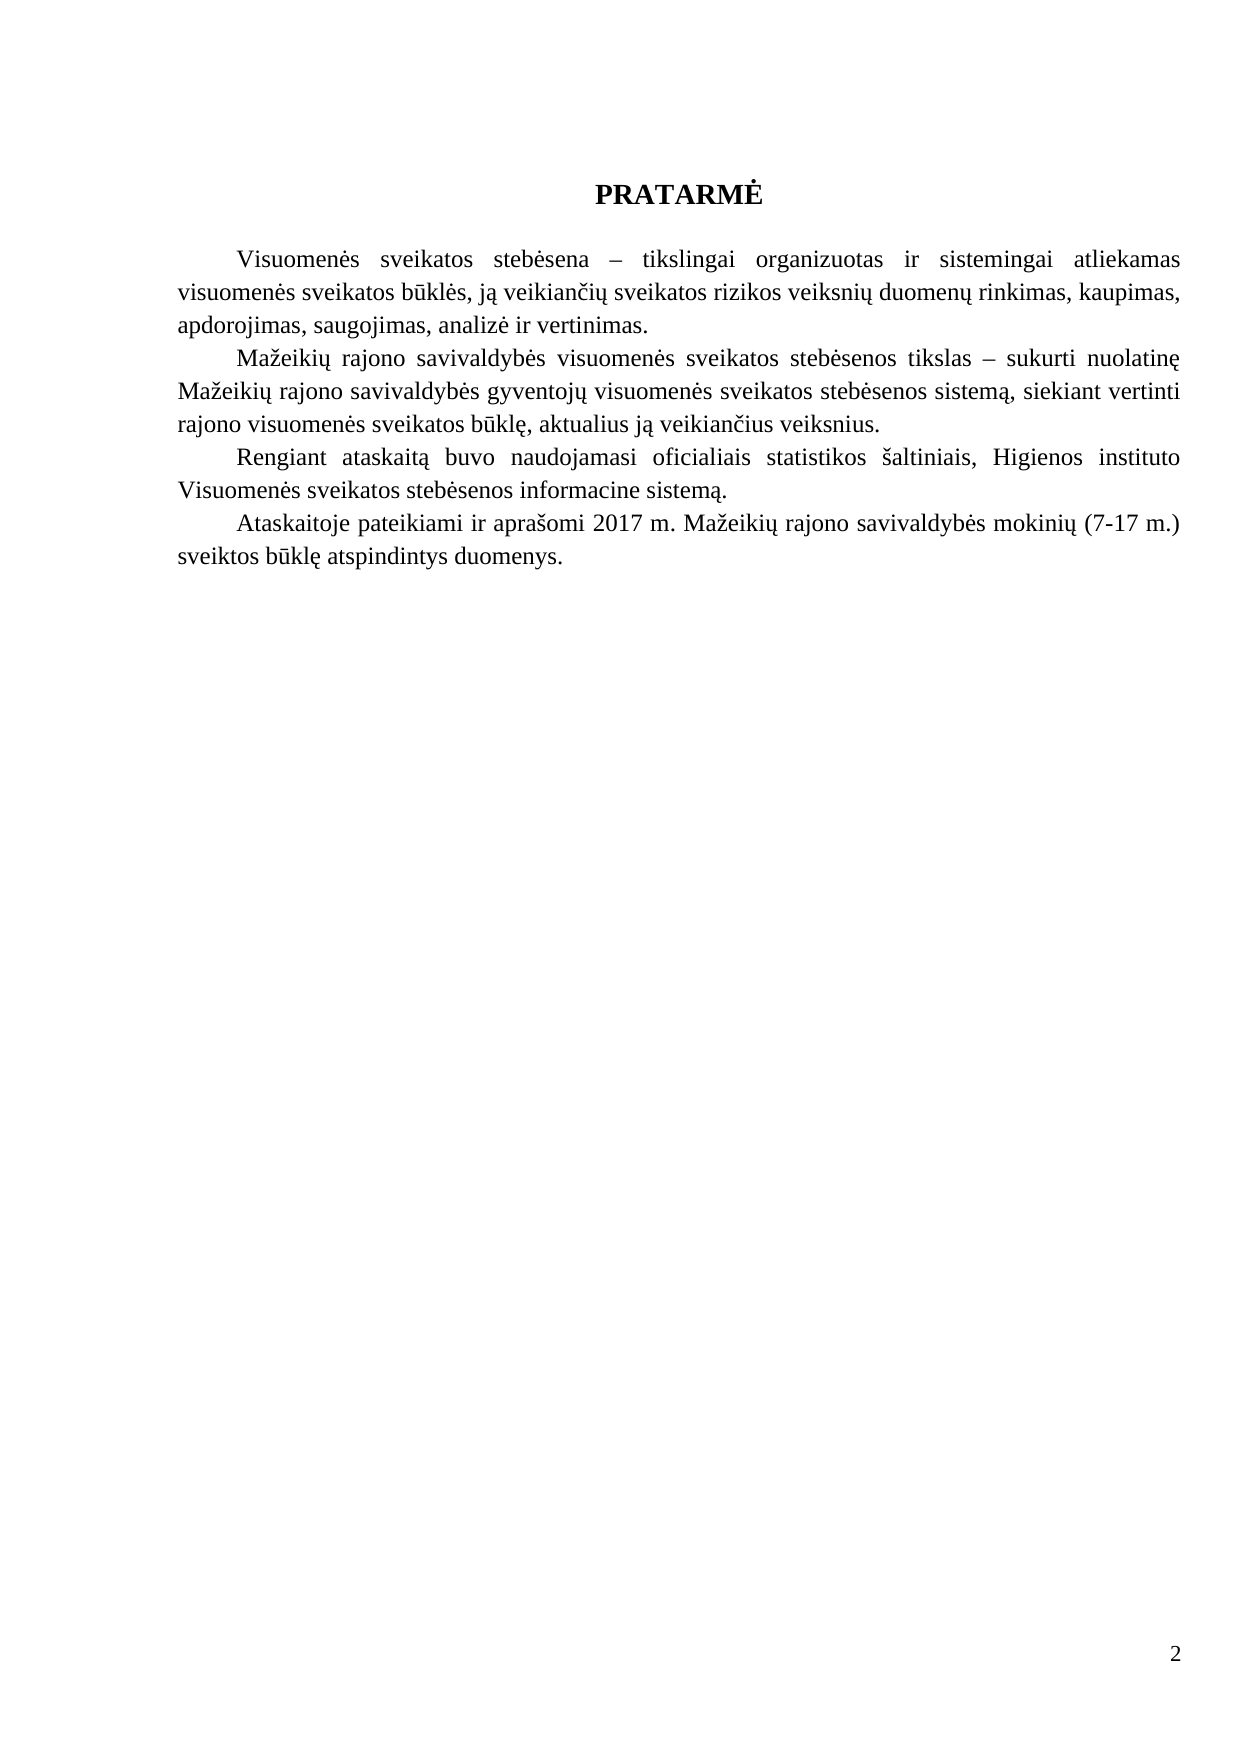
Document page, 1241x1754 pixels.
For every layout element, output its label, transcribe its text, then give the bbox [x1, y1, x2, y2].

text Ataskaitoje pateikiami ir aprašomi 2017 m. Mažeikių rajono savivaldybės mokinių (7-17 m.) sveiktos būklę atspindintys duomenys. [177, 508, 1181, 570]
text Mažeikių rajono savivaldybės visuomenės sveikatos stebėsenos tikslas – sukurti nuolatinę Mažeikių rajono savivaldybės gyventojų visuomenės sveikatos stebėsenos sistemą, siekiant vertinti rajono visuomenės sveikatos būklę, aktualius ją veikiančius veiksnius. [177, 343, 1181, 438]
text Visuomenės sveikatos stebėsena – tikslingai organizuotas ir sistemingai atliekamas visuomenės sveikatos būklės, ją veikiančių sveikatos rizikos veiksnių duomenų rinkimas, kaupimas, apdorojimas, saugojimas, analizė ir vertinimas. [177, 244, 1181, 339]
text PRATARMĖ [177, 177, 1181, 211]
text Rengiant ataskaitą buvo naudojamasi oficialiais statistikos šaltiniais, Higienos instituto Visuomenės sveikatos stebėsenos informacine sistemą. [177, 442, 1181, 504]
